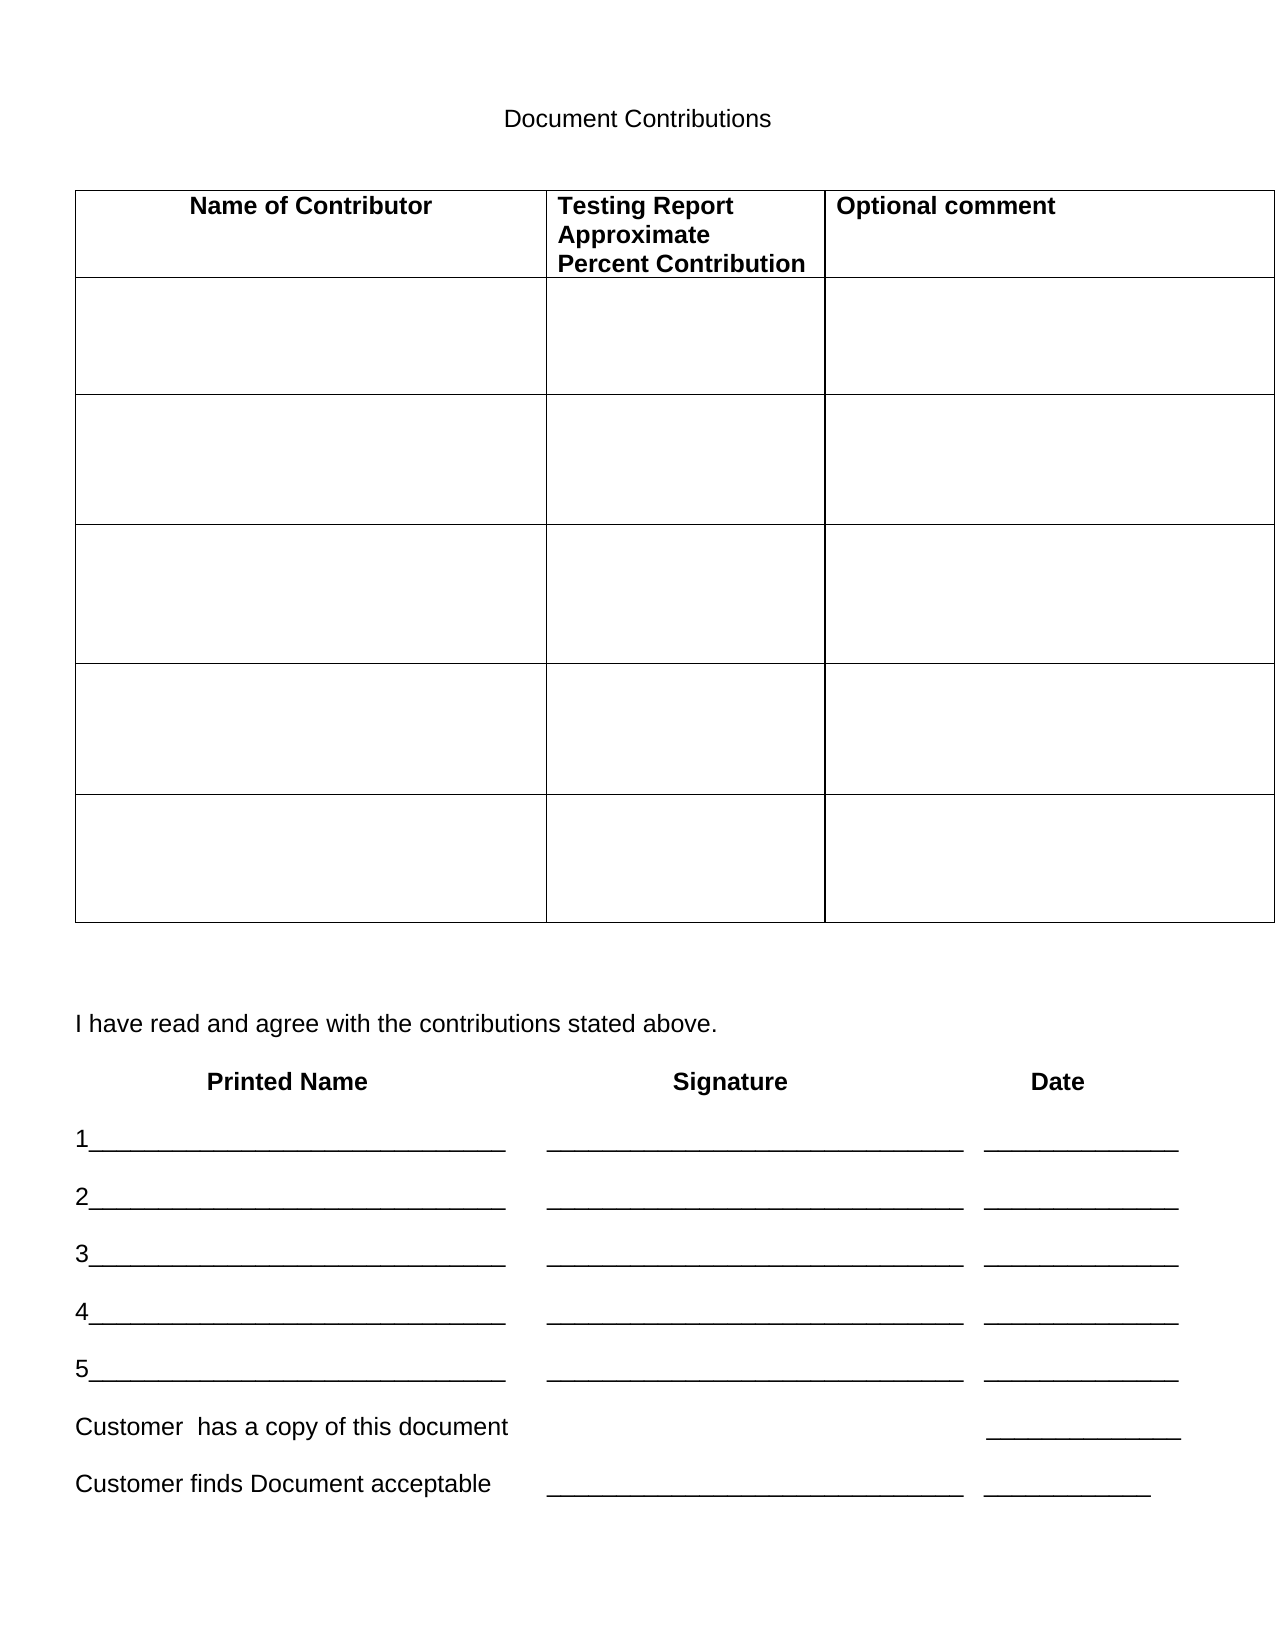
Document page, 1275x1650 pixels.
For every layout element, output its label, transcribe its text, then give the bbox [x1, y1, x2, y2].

table_header Optional comment [826, 191, 1274, 277]
table_cell [76, 795, 546, 922]
text 1______________________________ ______________________________ ______________ [75, 1124, 1200, 1153]
text 2______________________________ ______________________________ ______________ [75, 1182, 1200, 1210]
text 5______________________________ ______________________________ ______________ [75, 1354, 1200, 1383]
table_cell [826, 278, 1274, 393]
table_cell [826, 664, 1274, 793]
table_cell [826, 525, 1274, 663]
text I have read and agree with the contributions stated above. [75, 1009, 1200, 1038]
text 3______________________________ ______________________________ ______________ [75, 1239, 1200, 1268]
table_cell [547, 664, 824, 793]
table_cell [547, 795, 824, 922]
table_header Testing Report Approximate Percent Contribution [547, 191, 824, 277]
text 4______________________________ ______________________________ ______________ [75, 1297, 1200, 1325]
table_cell [547, 278, 824, 393]
text Customer finds Document acceptable ______________________________ ____________ [75, 1469, 1200, 1498]
table_header Name of Contributor [76, 191, 546, 277]
table_cell [826, 395, 1274, 524]
text Document Contributions [75, 104, 1200, 132]
table_cell [76, 278, 546, 393]
text Customer has a copy of this document ______________ [75, 1412, 1200, 1440]
table_cell [826, 795, 1274, 922]
table_cell [76, 395, 546, 524]
text Printed Name Signature Date [75, 1067, 1200, 1095]
table_cell [76, 525, 546, 663]
table_cell [547, 395, 824, 524]
table_cell [547, 525, 824, 663]
table_cell [76, 664, 546, 793]
